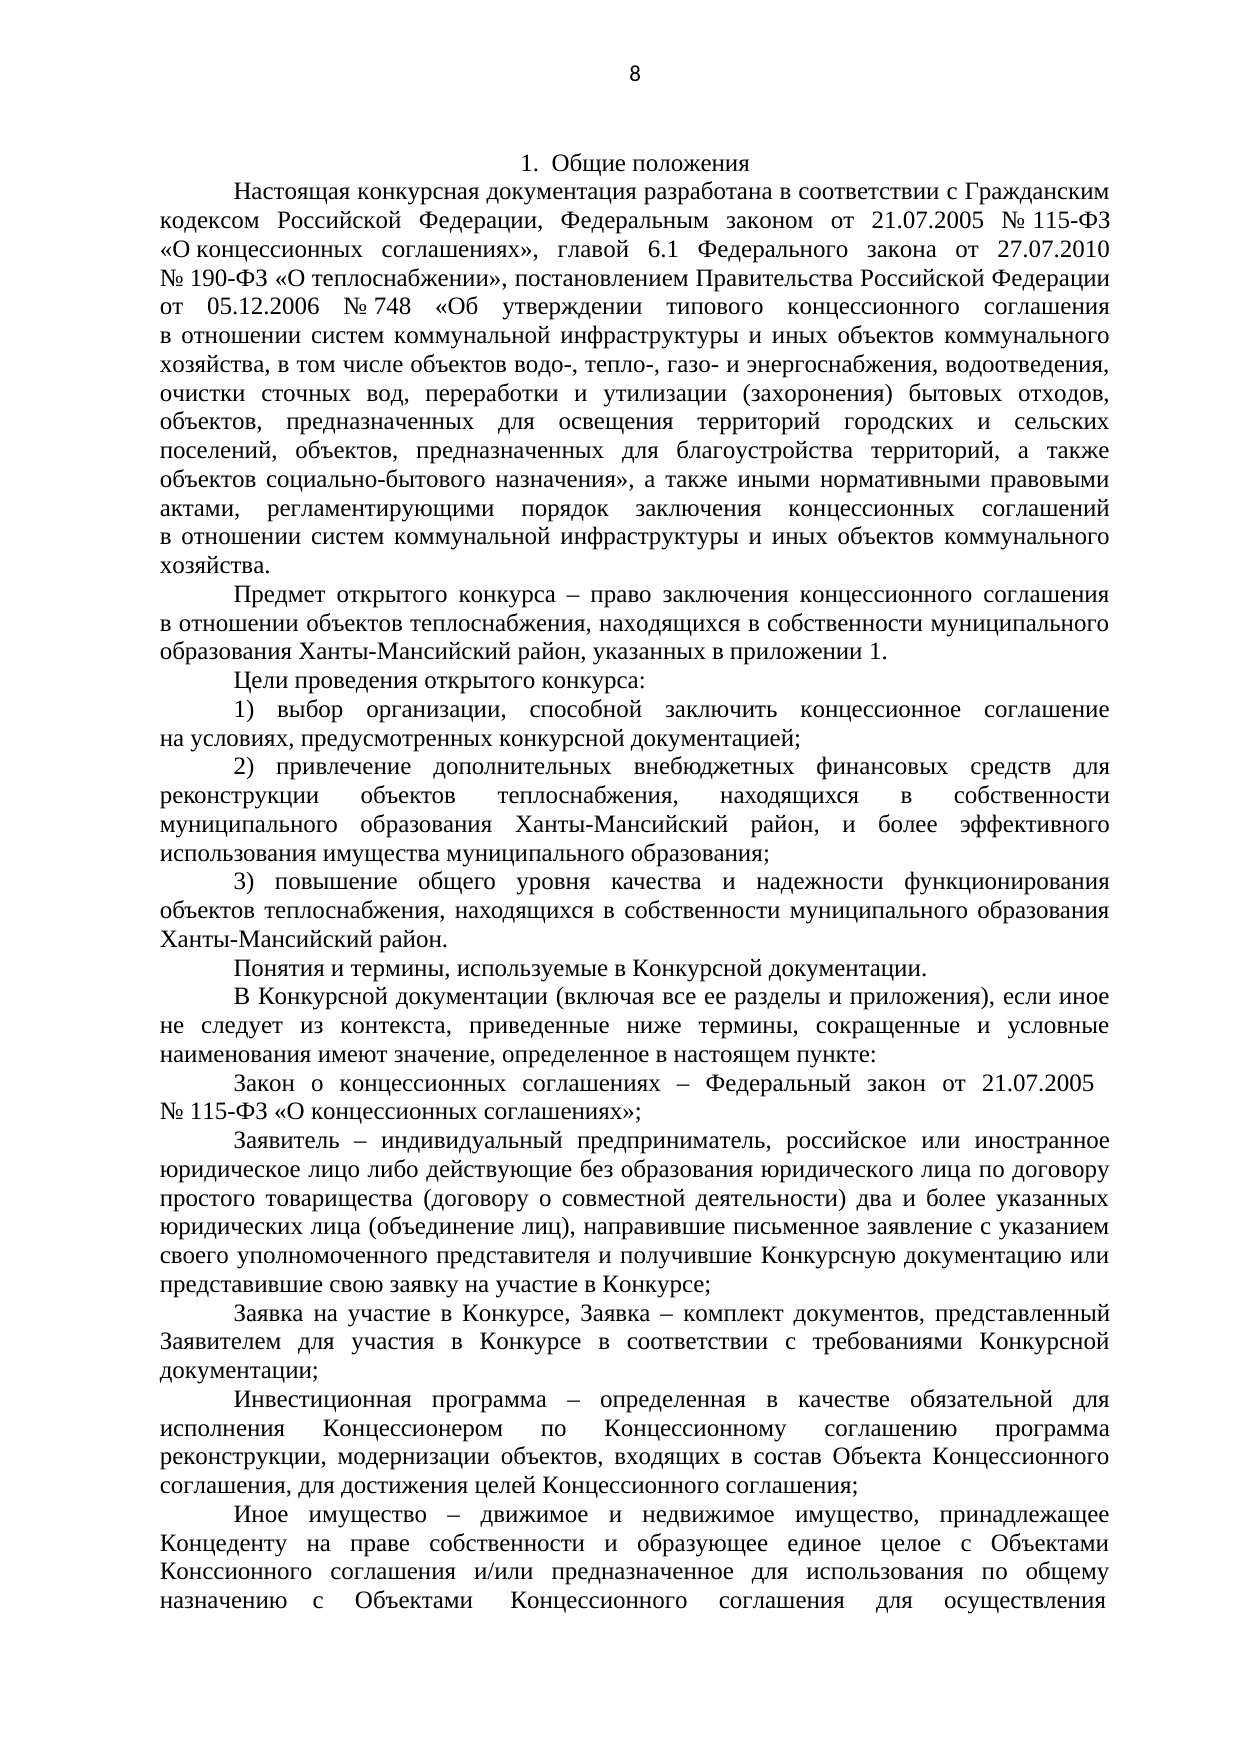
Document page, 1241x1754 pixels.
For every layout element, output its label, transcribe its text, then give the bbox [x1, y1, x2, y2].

text Закон о концессионных соглашениях – Федеральный закон от 21.07.2005 № 115-ФЗ «О концессионных соглашениях»; [159, 1068, 1110, 1125]
list Предмет открытого конкурса – право заключения концессионного соглашения в отношении объектов теплоснабжения, находящихся в собственности муниципального образования Ханты-Мансийский район, указанных в приложении 1. [159, 579, 1110, 665]
list Настоящая конкурсная документация разработана в соответствии с Гражданским кодексом Российской Федерации, Федеральным законом от 21.07.2005 № 115-ФЗ «О концессионных соглашениях», главой 6.1 Федерального закона от 27.07.2010 № 190-ФЗ «О теплоснабжении», постановлением Правительства Российской Федерации от 05.12.2006 № 748 «Об утверждении типового концессионного соглашения в отношении систем коммунальной инфраструктуры и иных объектов коммунального хозяйства, в том числе объектов водо-, тепло-, газо- и энергоснабжения, водоотведения, очистки сточных вод, переработки и утилизации (захоронения) бытовых отходов, объектов, предназначенных для освещения территорий городских и сельских поселений, объектов, предназначенных для благоустройства территорий, а также объектов социально-бытового назначения», а также иными нормативными правовыми актами, регламентирующими порядок заключения концессионных соглашений в отношении систем коммунальной инфраструктуры и иных объектов коммунального хозяйства. [159, 176, 1110, 579]
list Цели проведения открытого конкурса: [159, 665, 1110, 694]
list Понятия и термины, используемые в Конкурсной документации. [159, 953, 1110, 981]
list 1) выбор организации, способной заключить концессионное соглашение на условиях, предусмотренных конкурсной документацией; [159, 694, 1110, 751]
text Заявитель – индивидуальный предприниматель, российское или иностранное юридическое лицо либо действующие без образования юридического лица по договору простого товарищества (договору о совместной деятельности) два и более указанных юридических лица (объединение лиц), направившие письменное заявление с указанием своего уполномоченного представителя и получившие Конкурсную документацию или представившие свою заявку на участие в Конкурсе; [159, 1125, 1110, 1298]
text Заявка на участие в Конкурсе, Заявка – комплект документов, представленный Заявителем для участия в Конкурсе в соответствии с требованиями Конкурсной документации; [159, 1298, 1110, 1384]
text 1. Общие положения [159, 148, 1110, 176]
text 2) привлечение дополнительных внебюджетных финансовых средств для реконструкции объектов теплоснабжения, находящихся в собственности муниципального образования Ханты-Мансийский район, и более эффективного использования имущества муниципального образования; [159, 751, 1110, 866]
text Иное имущество – движимое и недвижимое имущество, принадлежащее Концеденту на праве собственности и образующее единое целое с Объектами Конссионного соглашения и/или предназначенное для использования по общему назначению с Объектами Концессионного соглашения для осуществления [159, 1499, 1110, 1614]
text В Конкурсной документации (включая все ее разделы и приложения), если иное не следует из контекста, приведенные ниже термины, сокращенные и условные наименования имеют значение, определенное в настоящем пункте: [159, 981, 1110, 1068]
text 3) повышение общего уровня качества и надежности функционирования объектов теплоснабжения, находящихся в собственности муниципального образования Ханты-Мансийский район. [159, 866, 1110, 953]
text Инвестиционная программа – определенная в качестве обязательной для исполнения Концессионером по Концессионному соглашению программа реконструкции, модернизации объектов, входящих в состав Объекта Концессионного соглашения, для достижения целей Концессионного соглашения; [159, 1384, 1110, 1499]
